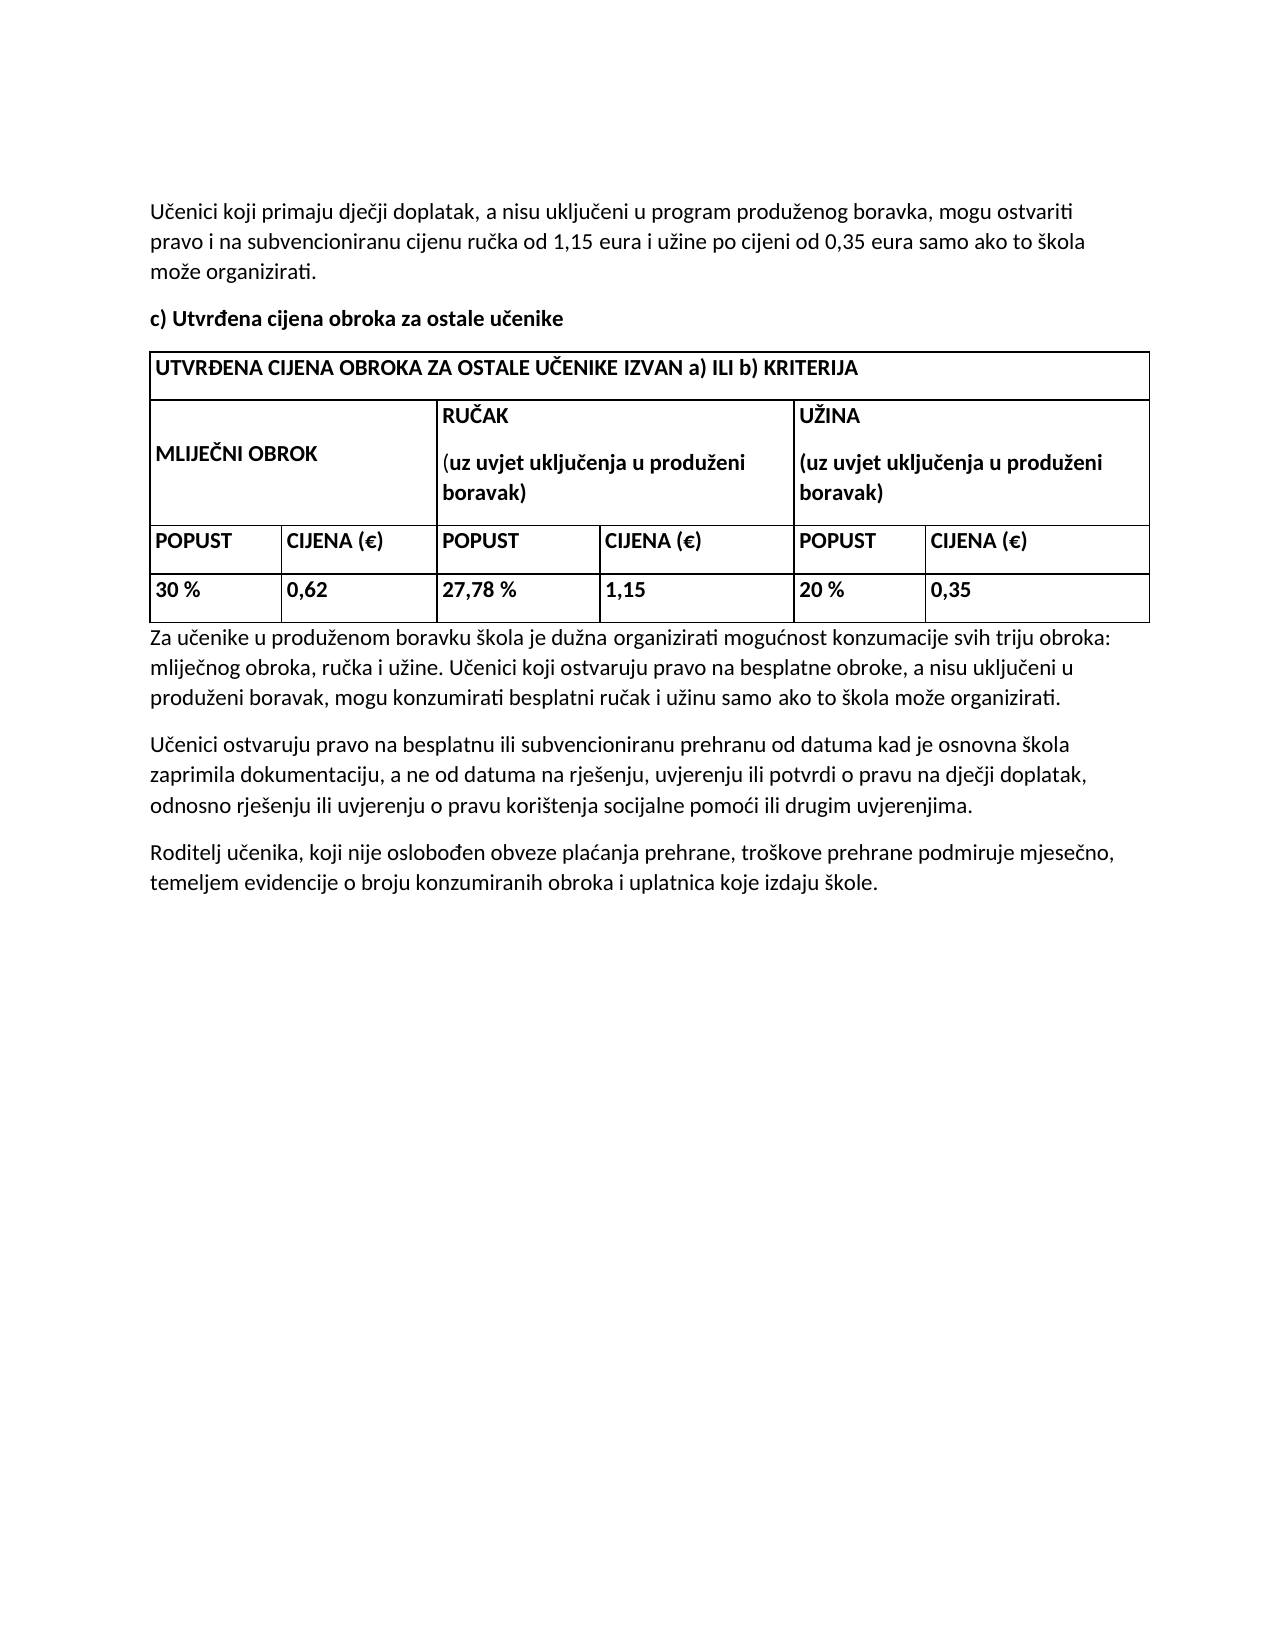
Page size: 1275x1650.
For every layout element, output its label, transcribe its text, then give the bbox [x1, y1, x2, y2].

table_cell MLIJEČNI OBROK [151, 401, 436, 525]
table_cell CIJENA (€) [282, 526, 436, 573]
table_cell POPUST [795, 526, 925, 573]
table_cell CIJENA (€) [926, 526, 1149, 573]
text Roditelj učenika, koji nije oslobođen obveze plaćanja prehrane, troškove prehrane podmiruje mjesečno, temeljem evidencije o broju konzumiranih obroka i uplatnica koje izdaju škole. [150, 838, 1125, 896]
table_cell 20 % [795, 575, 925, 621]
table_cell 1,15 [601, 575, 793, 621]
text Učenici ostvaruju pravo na besplatnu ili subvencioniranu prehranu od datuma kad je osnovna škola zaprimila dokumentaciju, a ne od datuma na rješenju, uvjerenju ili potvrdi o pravu na dječji doplatak, odnosno rješenju ili uvjerenju o pravu korištenja socijalne pomoći ili drugim uvjerenjima. [150, 730, 1125, 819]
table_cell 30 % [151, 575, 281, 621]
table_cell CIJENA (€) [601, 526, 793, 573]
table_cell 0,35 [926, 575, 1149, 621]
table_cell 0,62 [282, 575, 436, 621]
text Za učenike u produženom boravku škola je dužna organizirati mogućnost konzumacije svih triju obroka: mliječnog obroka, ručka i užine. Učenici koji ostvaruju pravo na besplatne obroke, a nisu uključeni u produženi boravak, mogu konzumirati besplatni ručak i užinu samo ako to škola može organizirati. [150, 623, 1125, 711]
table_cell POPUST [438, 526, 599, 573]
table_cell UŽINA (uz uvjet uključenja u produženi boravak) [795, 401, 1149, 525]
table_header UTVRĐENA CIJENA OBROKA ZA OSTALE UČENIKE IZVAN a) ILI b) KRITERIJA [151, 353, 1149, 399]
table_cell POPUST [151, 526, 281, 573]
table_cell RUČAK (uz uvjet uključenja u produženi boravak) [438, 401, 793, 525]
text c) Utvrđena cijena obroka za ostale učenike [150, 304, 1125, 332]
table_cell 27,78 % [438, 575, 599, 621]
text Učenici koji primaju dječji doplatak, a nisu uključeni u program produženog boravka, mogu ostvariti pravo i na subvencioniranu cijenu ručka od 1,15 eura i užine po cijeni od 0,35 eura samo ako to škola može organizirati. [150, 197, 1125, 285]
